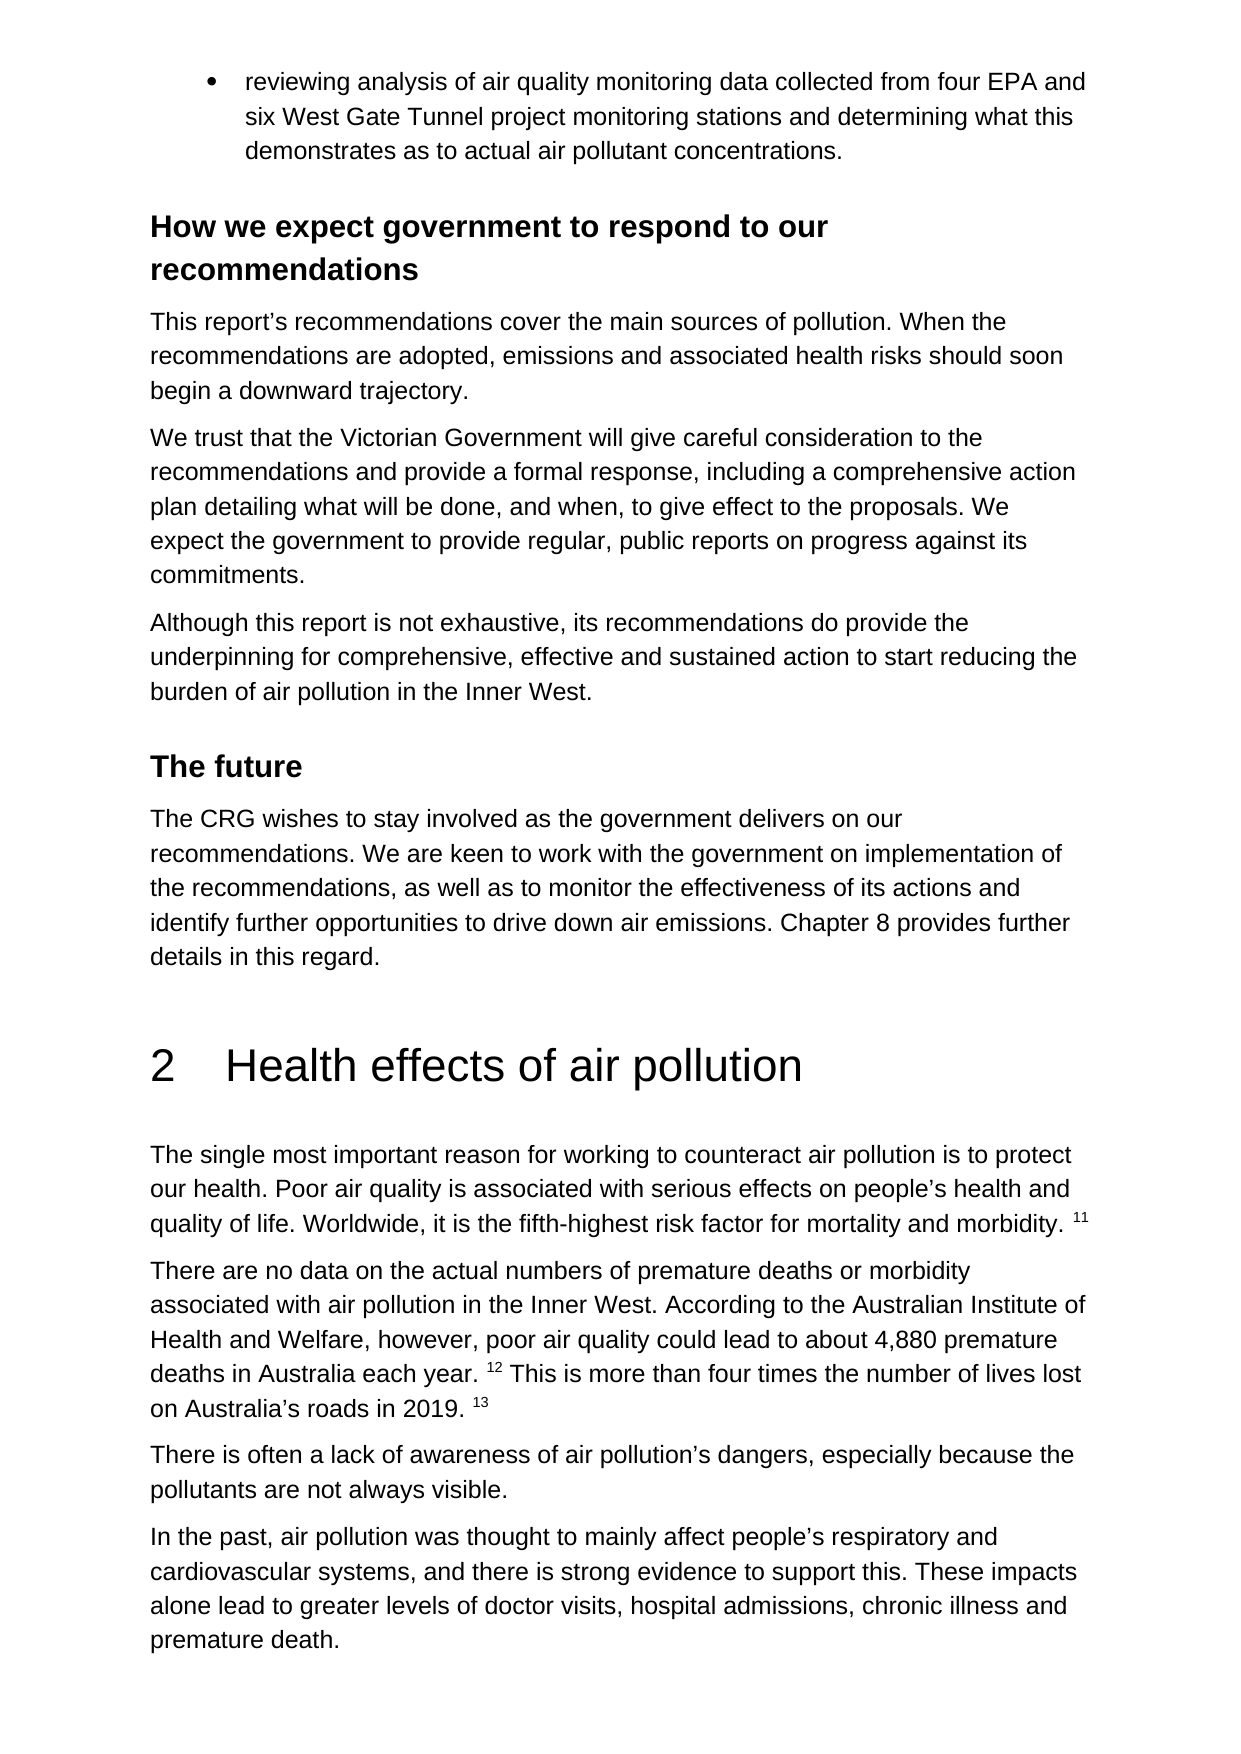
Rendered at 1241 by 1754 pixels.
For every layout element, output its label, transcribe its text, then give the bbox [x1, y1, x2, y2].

text There are no data on the actual numbers of premature deaths or morbidity associated with air pollution in the Inner West. According to the Australian Institute of Health and Welfare, however, poor air quality could lead to about 4,880 premature deaths in Australia each year. This is more than four times the number of lives lost on Australia’s roads in 2019. [150, 1256, 1090, 1422]
text Although this report is not exhaustive, its recommendations do provide the underpinning for comprehensive, effective and sustained action to start reducing the burden of air pollution in the Inner West. [150, 607, 1090, 705]
text We trust that the Victorian Government will give careful consideration to the recommendations and provide a formal response, including a comprehensive action plan detailing what will be done, and when, to give effect to the proposals. We expect the government to provide regular, public reports on progress against its commitments. [150, 423, 1090, 589]
subtitle The future [150, 748, 1090, 784]
subtitle How we expect government to respond to our recommendations [150, 208, 1090, 287]
text This report’s recommendations cover the main sources of pollution. When the recommendations are adopted, emissions and associated health risks should soon begin a downward trajectory. [150, 307, 1090, 404]
text In the past, air pollution was thought to mainly affect people’s respiratory and cardiovascular systems, and there is strong evidence to support this. These impacts alone lead to greater levels of doctor visits, hospital admissions, chronic illness and premature death. [150, 1522, 1090, 1654]
list reviewing analysis of air quality monitoring data collected from four EPA and six West Gate Tunnel project monitoring stations and determining what this demonstrates as to actual air pollutant concentrations. [207, 67, 1090, 165]
text The CRG wishes to stay involved as the government delivers on our recommendations. We are keen to work with the government on implementation of the recommendations, as well as to monitor the effectiveness of its actions and identify further opportunities to drive down air emissions. Chapter 8 provides further details in this regard. [150, 804, 1090, 971]
text There is often a lack of awareness of air pollution’s dangers, especially because the pollutants are not always visible. [150, 1441, 1090, 1504]
text The single most important reason for working to counteract air pollution is to protect our health. Poor air quality is associated with serious effects on people’s health and quality of life. Worldwide, it is the fifth-highest risk factor for mortality and morbidity. [150, 1140, 1090, 1237]
subtitle 2 Health effects of air pollution [150, 1039, 1090, 1092]
